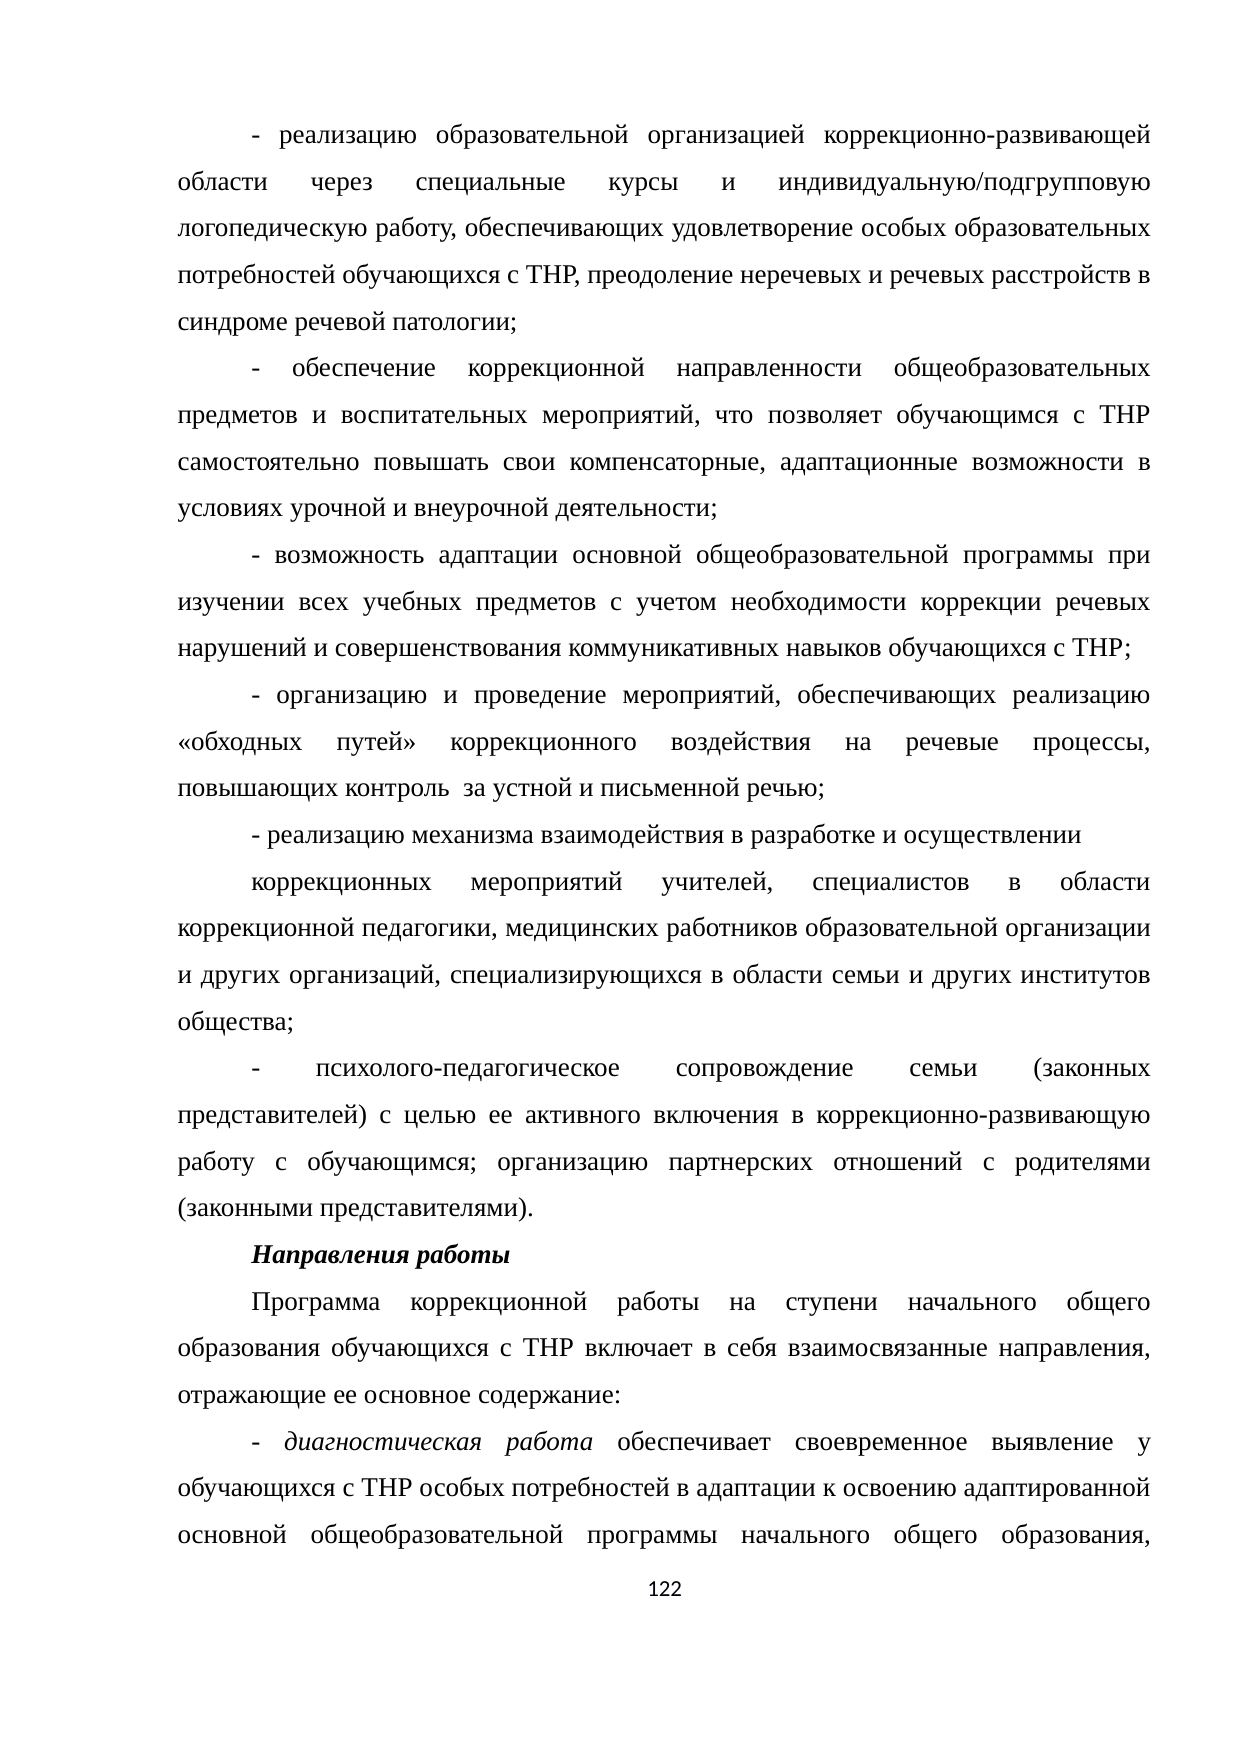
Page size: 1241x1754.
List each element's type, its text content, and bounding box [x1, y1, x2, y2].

text - организацию и проведение мероприятий, обеспечивающих реализацию «обходных путей» коррекционного воздействия на речевые процессы, повышающих контроль за устной и письменной речью; [177, 678, 1152, 803]
text - реализацию механизма взаимодействия в разработке и осуществлении [177, 818, 1152, 849]
text - возможность адаптации основной общеобразовательной программы при изучении всех учебных предметов с учетом необходимости коррекции речевых нарушений и совершенствования коммуникативных навыков обучающихся с ТНР; [177, 538, 1152, 663]
text Направления работы [177, 1238, 1152, 1269]
text коррекционных мероприятий учителей, специалистов в области коррекционной педагогики, медицинских работников образовательной организации и других организаций, специализирующихся в области семьи и других институтов общества; [177, 865, 1152, 1036]
text - реализацию образовательной организацией коррекционно-развивающей области через специальные курсы и индивидуальную/подгрупповую логопедическую работу, обеспечивающих удовлетворение особых образовательных потребностей обучающихся с ТНР, преодоление неречевых и речевых расстройств в синдроме речевой патологии; [177, 118, 1152, 336]
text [177, 1425, 1152, 1549]
text Программа коррекционной работы на ступени начального общего образования обучающихся с ТНР включает в себя взаимосвязанные направления, отражающие ее основное содержание: [177, 1285, 1152, 1409]
text - обеспечение коррекционной направленности общеобразовательных предметов и воспитательных мероприятий, что позволяет обучающимся с ТНР самостоятельно повышать свои компенсаторные, адаптационные возможности в условиях урочной и внеурочной деятельности; [177, 351, 1152, 523]
text - психолого-педагогическое сопровождение семьи (законных представителей) с целью ее активного включения в коррекционно-развивающую работу с обучающимся; организацию партнерских отношений с родителями (законными представителями). [177, 1051, 1152, 1223]
